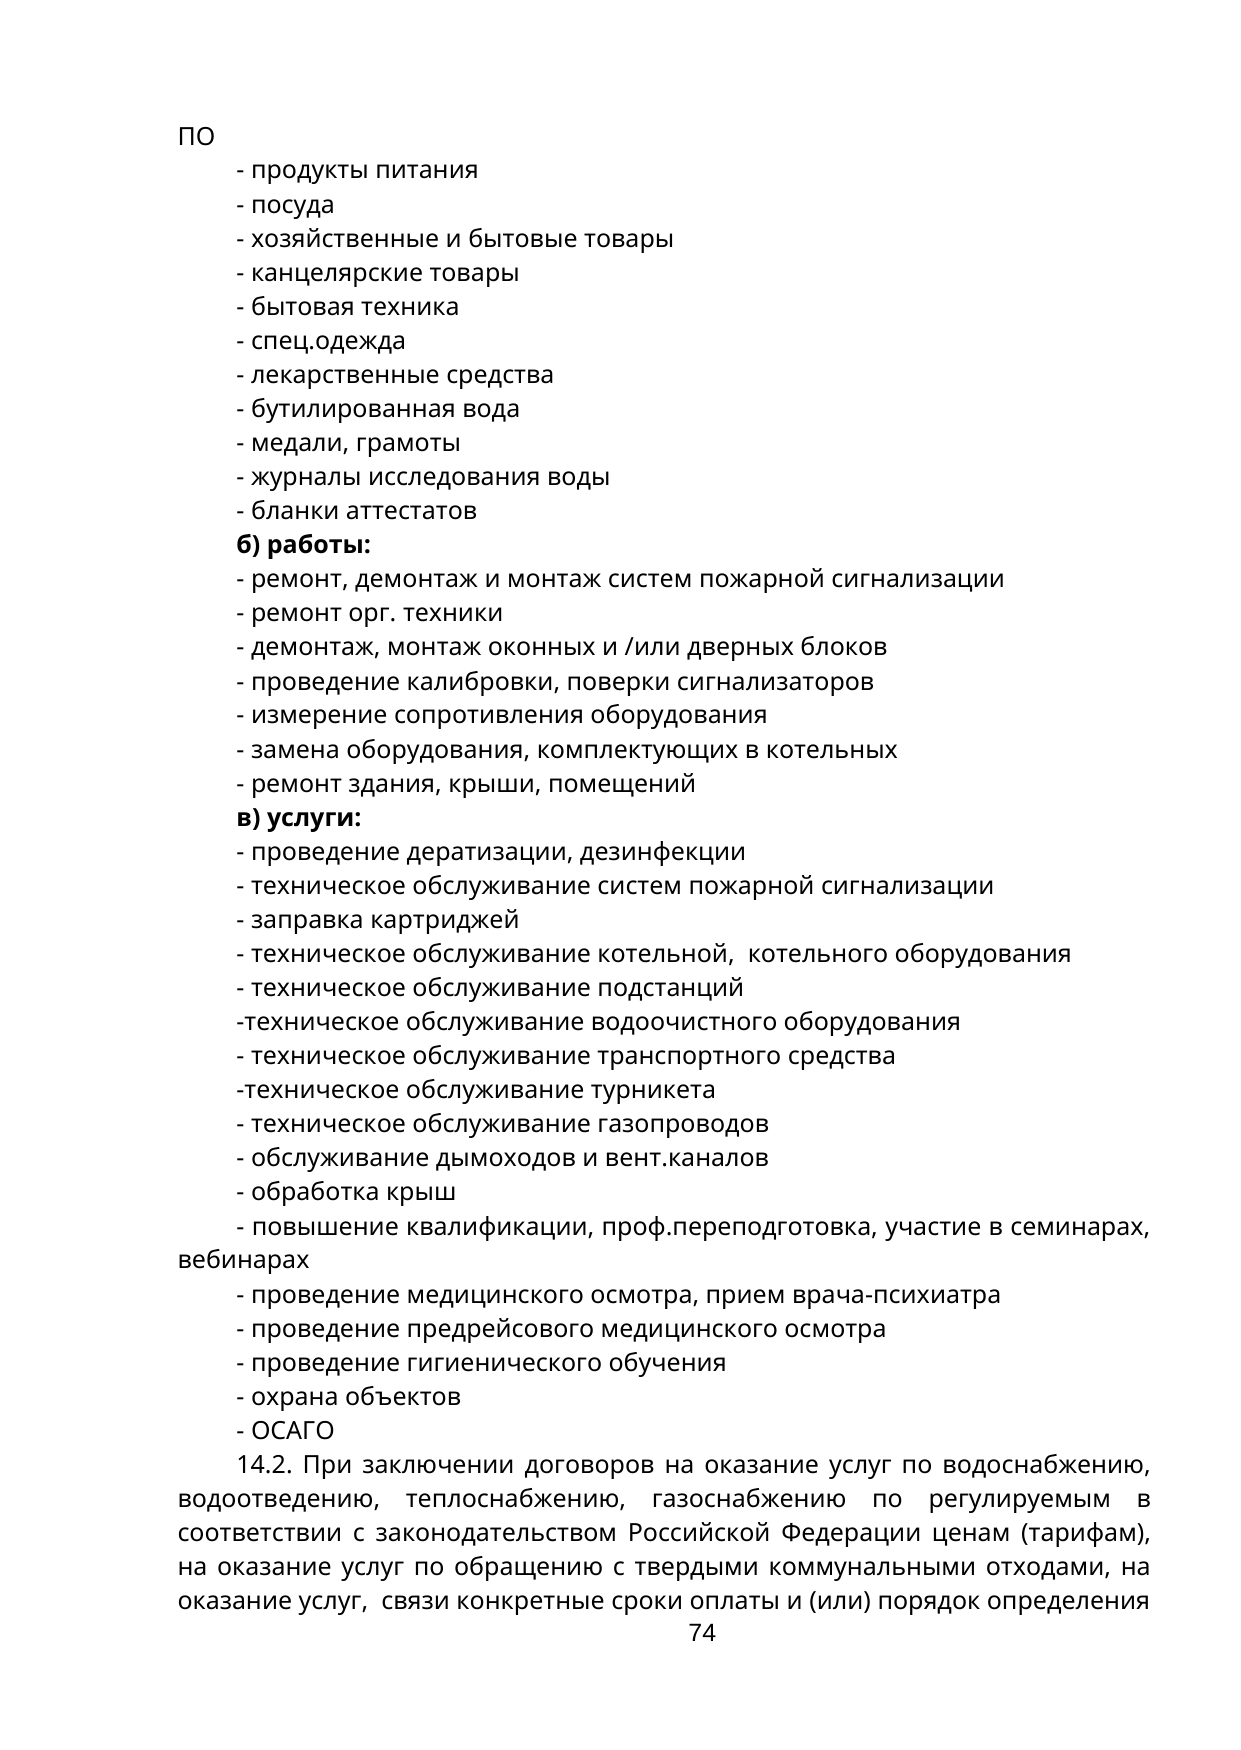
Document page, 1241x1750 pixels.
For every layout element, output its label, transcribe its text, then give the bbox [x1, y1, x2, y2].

text - ремонт, демонтаж и монтаж систем пожарной сигнализации [177, 561, 1152, 595]
text - бланки аттестатов [177, 493, 1152, 527]
text - проведение дератизации, дезинфекции [177, 833, 1152, 867]
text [177, 118, 1152, 152]
text - канцелярские товары [177, 254, 1152, 288]
text - демонтаж, монтаж оконных и /или дверных блоков [177, 629, 1152, 663]
text - повышение квалификации, проф.переподготовка, участие в семинарах, вебинарах [177, 1208, 1152, 1276]
text -техническое обслуживание турникета [177, 1072, 1152, 1106]
text - бутилированная вода [177, 391, 1152, 425]
text - измерение сопротивления оборудования [177, 697, 1152, 731]
text - бытовая техника [177, 288, 1152, 322]
text - медали, грамоты [177, 425, 1152, 459]
text - продукты питания [177, 152, 1152, 186]
text - проведение медицинского осмотра, прием врача-психиатра [177, 1276, 1152, 1310]
text - охрана объектов [177, 1378, 1152, 1412]
text - посуда [177, 186, 1152, 220]
text в) услуги: [177, 799, 1152, 833]
text - ремонт орг. техники [177, 595, 1152, 629]
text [177, 1447, 1152, 1617]
text - лекарственные средства [177, 357, 1152, 391]
text -техническое обслуживание водоочистного оборудования [177, 1004, 1152, 1038]
text - журналы исследования воды [177, 459, 1152, 493]
text - техническое обслуживание котельной, котельного оборудования [177, 936, 1152, 970]
text - замена оборудования, комплектующих в котельных [177, 731, 1152, 765]
text - проведение предрейсового медицинского осмотра [177, 1310, 1152, 1344]
text - спец.одежда [177, 322, 1152, 357]
text - обслуживание дымоходов и вент.каналов [177, 1140, 1152, 1174]
text - ремонт здания, крыши, помещений [177, 765, 1152, 799]
text - техническое обслуживание подстанций [177, 970, 1152, 1004]
text - хозяйственные и бытовые товары [177, 220, 1152, 254]
text б) работы: [177, 527, 1152, 561]
text - техническое обслуживание газопроводов [177, 1106, 1152, 1140]
text - проведение калибровки, поверки сигнализаторов [177, 663, 1152, 697]
text - ОСАГО [177, 1412, 1152, 1447]
text - техническое обслуживание транспортного средства [177, 1038, 1152, 1072]
text - обработка крыш [177, 1174, 1152, 1208]
text - техническое обслуживание систем пожарной сигнализации [177, 867, 1152, 902]
text - проведение гигиенического обучения [177, 1344, 1152, 1378]
text - заправка картриджей [177, 902, 1152, 936]
